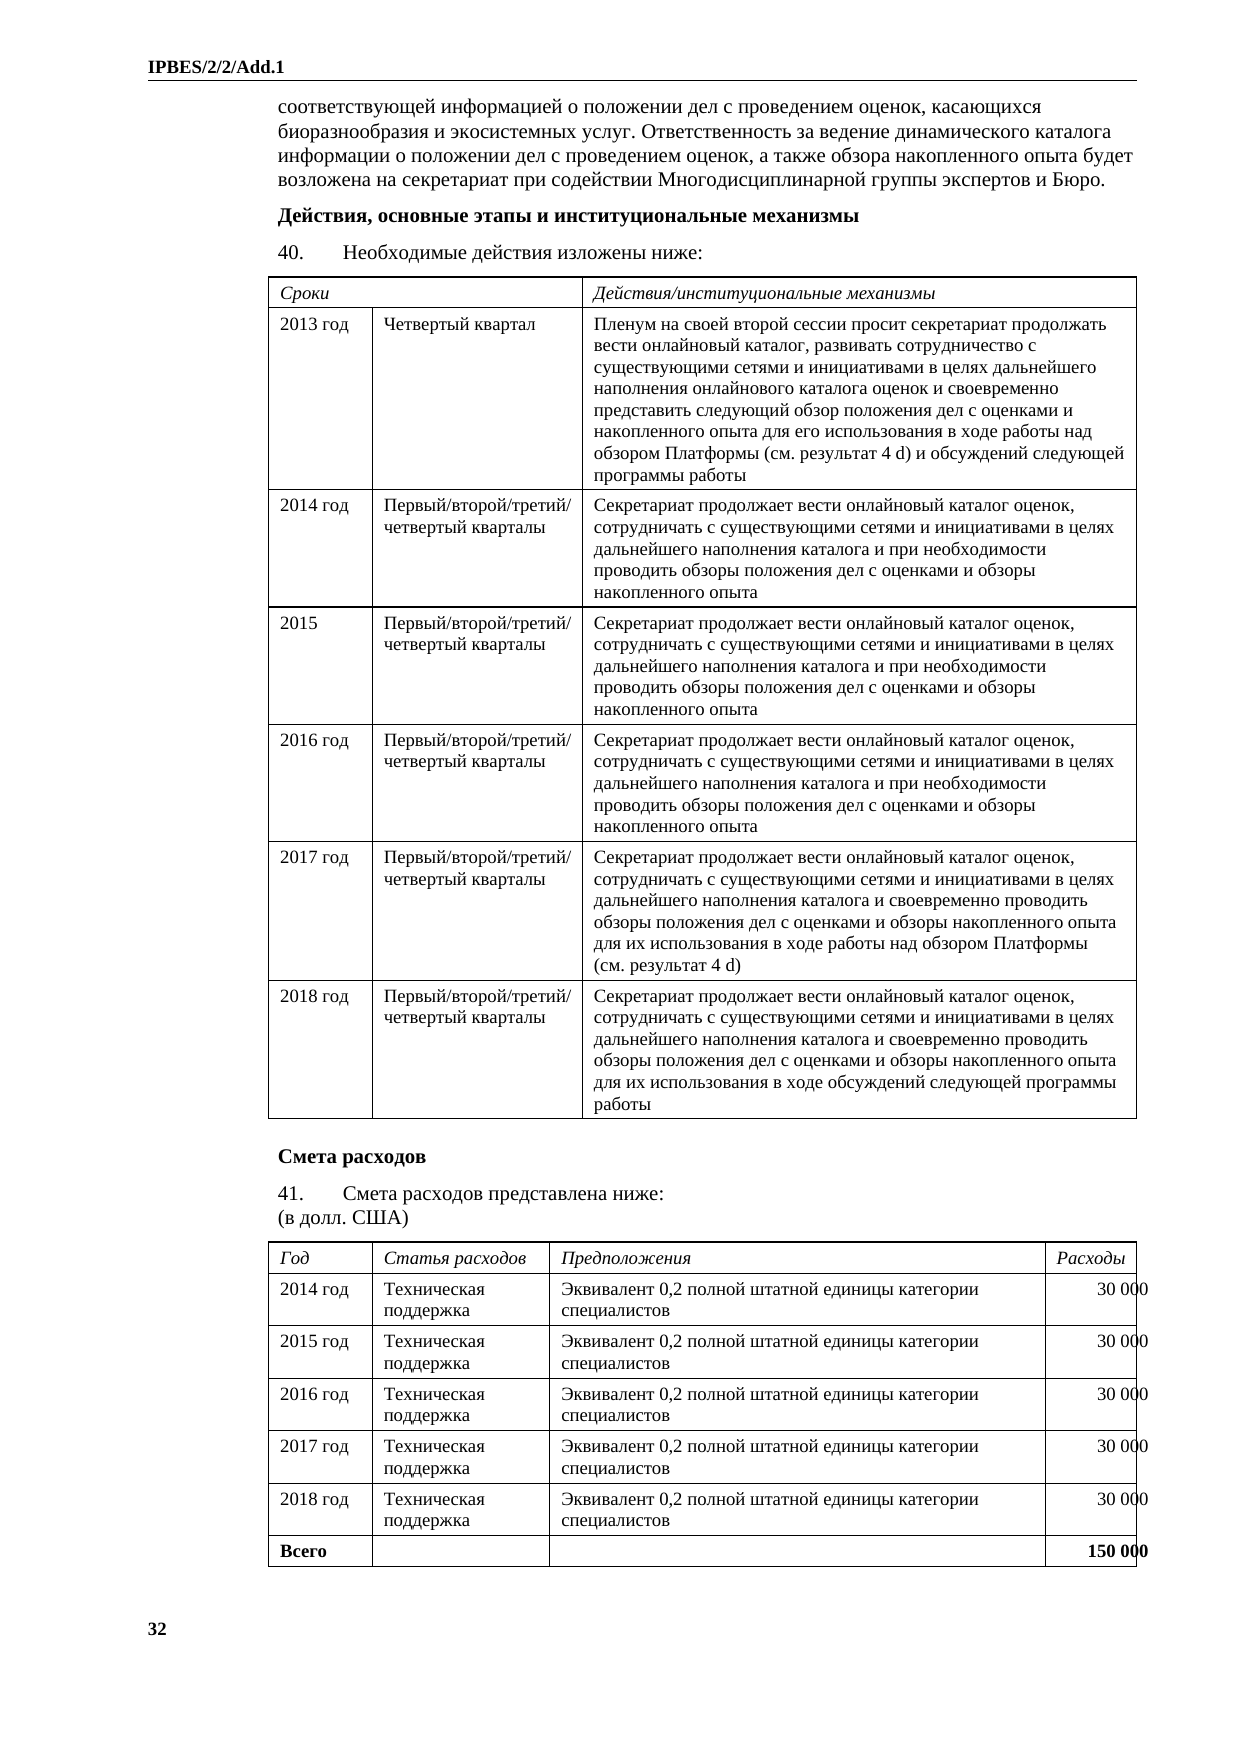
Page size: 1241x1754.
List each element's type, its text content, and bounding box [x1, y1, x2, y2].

table_cell 2018 год [269, 981, 372, 1118]
table_cell Первый/второй/третий/ четвертый кварталы [373, 490, 582, 606]
table_header Расходы [1046, 1243, 1136, 1272]
table_cell 30 000 [1046, 1326, 1136, 1377]
table_cell Эквивалент 0,2 полной штатной единицы категории специалистов [550, 1379, 1045, 1430]
table_cell Эквивалент 0,2 полной штатной единицы категории специалистов [550, 1484, 1045, 1535]
table_cell Всего [269, 1536, 372, 1566]
table_cell Техническая поддержка [373, 1379, 549, 1430]
table_cell 2014 год [269, 1274, 372, 1325]
table_cell 150 000 [1046, 1536, 1136, 1566]
table_header Действия/институциональные механизмы [583, 278, 1136, 307]
text 41. Смета расходов представлена ниже: [278, 1181, 1137, 1205]
table_cell Техническая поддержка [373, 1484, 549, 1535]
table_header Предположения [550, 1243, 1045, 1272]
table_cell 30 000 [1046, 1484, 1136, 1535]
table_cell Секретариат продолжает вести онлайновый каталог оценок, сотрудничать с существующими сетями и инициативами в целях дальнейшего наполнения каталога и своевременно проводить обзоры положения дел с оценками и обзоры накопленного опыта для их использования в ходе обсуждений следующей программы работы [583, 981, 1136, 1118]
table_cell Секретариат продолжает вести онлайновый каталог оценок, сотрудничать с существующими сетями и инициативами в целях дальнейшего наполнения каталога и при необходимости проводить обзоры положения дел с оценками и обзоры накопленного опыта [583, 608, 1136, 723]
table_header Сроки [269, 278, 582, 307]
table_cell Техническая поддержка [373, 1274, 549, 1325]
table_cell Эквивалент 0,2 полной штатной единицы категории специалистов [550, 1431, 1045, 1482]
table_cell Четвертый квартал [373, 308, 582, 489]
table_cell Пленум на своей второй сессии просит секретариат продолжать вести онлайновый каталог, развивать сотрудничество с существующими сетями и инициативами в целях дальнейшего наполнения онлайнового каталога оценок и своевременно представить следующий обзор положения дел с оценками и накопленного опыта для его использования в ходе работы над обзором Платформы (см. результат 4 d) и обсуждений следующей программы работы [583, 308, 1136, 489]
table_cell Эквивалент 0,2 полной штатной единицы категории специалистов [550, 1274, 1045, 1325]
table_cell 2018 год [269, 1484, 372, 1535]
table_cell Секретариат продолжает вести онлайновый каталог оценок, сотрудничать с существующими сетями и инициативами в целях дальнейшего наполнения каталога и своевременно проводить обзоры положения дел с оценками и обзоры накопленного опыта для их использования в ходе работы над обзором Платформы (см. результат 4 d) [583, 842, 1136, 979]
table_cell Первый/второй/третий/ четвертый кварталы [373, 981, 582, 1118]
table_cell 2016 год [269, 725, 372, 841]
table_header Год [269, 1243, 372, 1272]
table_cell Техническая поддержка [373, 1431, 549, 1482]
table_cell 2014 год [269, 490, 372, 606]
table_cell 30 000 [1046, 1274, 1136, 1325]
table_cell Первый/второй/третий/ четвертый кварталы [373, 608, 582, 723]
table_header Статья расходов [373, 1243, 549, 1272]
table_cell 2013 год [269, 308, 372, 489]
text Смета расходов [278, 1144, 1137, 1168]
table_cell Первый/второй/третий/ четвертый кварталы [373, 842, 582, 979]
table_cell Эквивалент 0,2 полной штатной единицы категории специалистов [550, 1326, 1045, 1377]
table_cell 2015 [269, 608, 372, 723]
table_cell 2017 год [269, 842, 372, 979]
table_cell Первый/второй/третий/ четвертый кварталы [373, 725, 582, 841]
table_cell 2016 год [269, 1379, 372, 1430]
table_cell Секретариат продолжает вести онлайновый каталог оценок, сотрудничать с существующими сетями и инициативами в целях дальнейшего наполнения каталога и при необходимости проводить обзоры положения дел с оценками и обзоры накопленного опыта [583, 725, 1136, 841]
table_cell 30 000 [1046, 1379, 1136, 1430]
text (в долл. США) [278, 1205, 1137, 1229]
table_cell [550, 1536, 1045, 1566]
table_cell 2017 год [269, 1431, 372, 1482]
table_cell Техническая поддержка [373, 1326, 549, 1377]
table_cell Секретариат продолжает вести онлайновый каталог оценок, сотрудничать с существующими сетями и инициативами в целях дальнейшего наполнения каталога и при необходимости проводить обзоры положения дел с оценками и обзоры накопленного опыта [583, 490, 1136, 606]
table_cell [373, 1536, 549, 1566]
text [278, 94, 1137, 191]
text 40. Необходимые действия изложены ниже: [278, 240, 1137, 264]
table_cell 30 000 [1046, 1431, 1136, 1482]
text Действия, основные этапы и институциональные механизмы [278, 203, 1137, 227]
table_cell 2015 год [269, 1326, 372, 1377]
